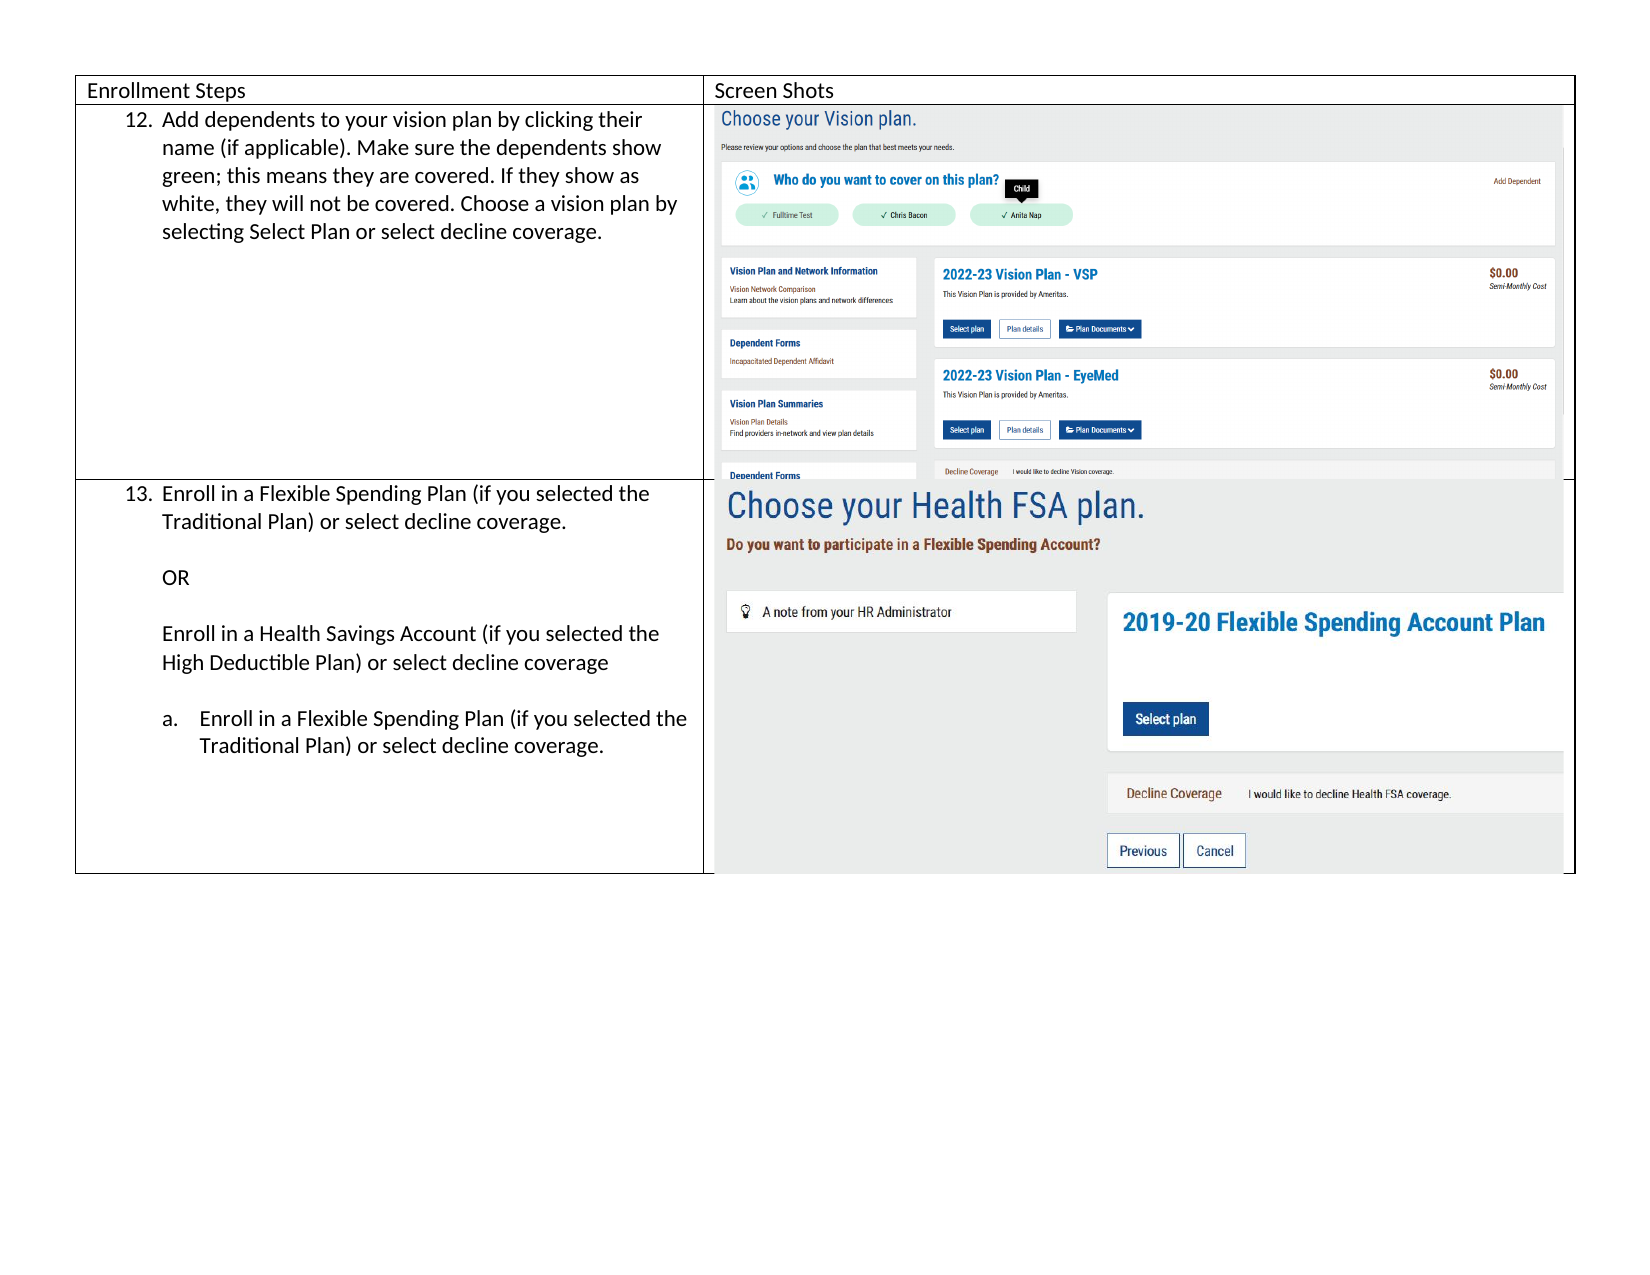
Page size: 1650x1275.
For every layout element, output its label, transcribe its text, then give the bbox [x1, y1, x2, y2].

picture [714, 105, 1564, 874]
table_cell Enroll in a Flexible Spending Plan (if you selected the Traditional Plan) or select decline coverage. OR Enroll in a Health Savings Account (if you selected the High Deductible Plan) or select decline coverage Enroll in a Flexible Spending Plan (if you selected the Traditional Plan) or select decline coverage. [76, 480, 703, 873]
table_cell [704, 105, 714, 478]
table_cell [704, 480, 714, 873]
table_cell [1564, 480, 1574, 873]
table_header Screen Shots [704, 76, 1574, 104]
table_header Enrollment Steps [76, 76, 703, 104]
table_cell Add dependents to your vision plan by clicking their name (if applicable). Make sure the dependents show green; this means they are covered. If they show as white, they will not be covered. Choose a vision plan by selecting Select Plan or select decline coverage. [76, 105, 703, 478]
table_cell [1564, 105, 1574, 478]
